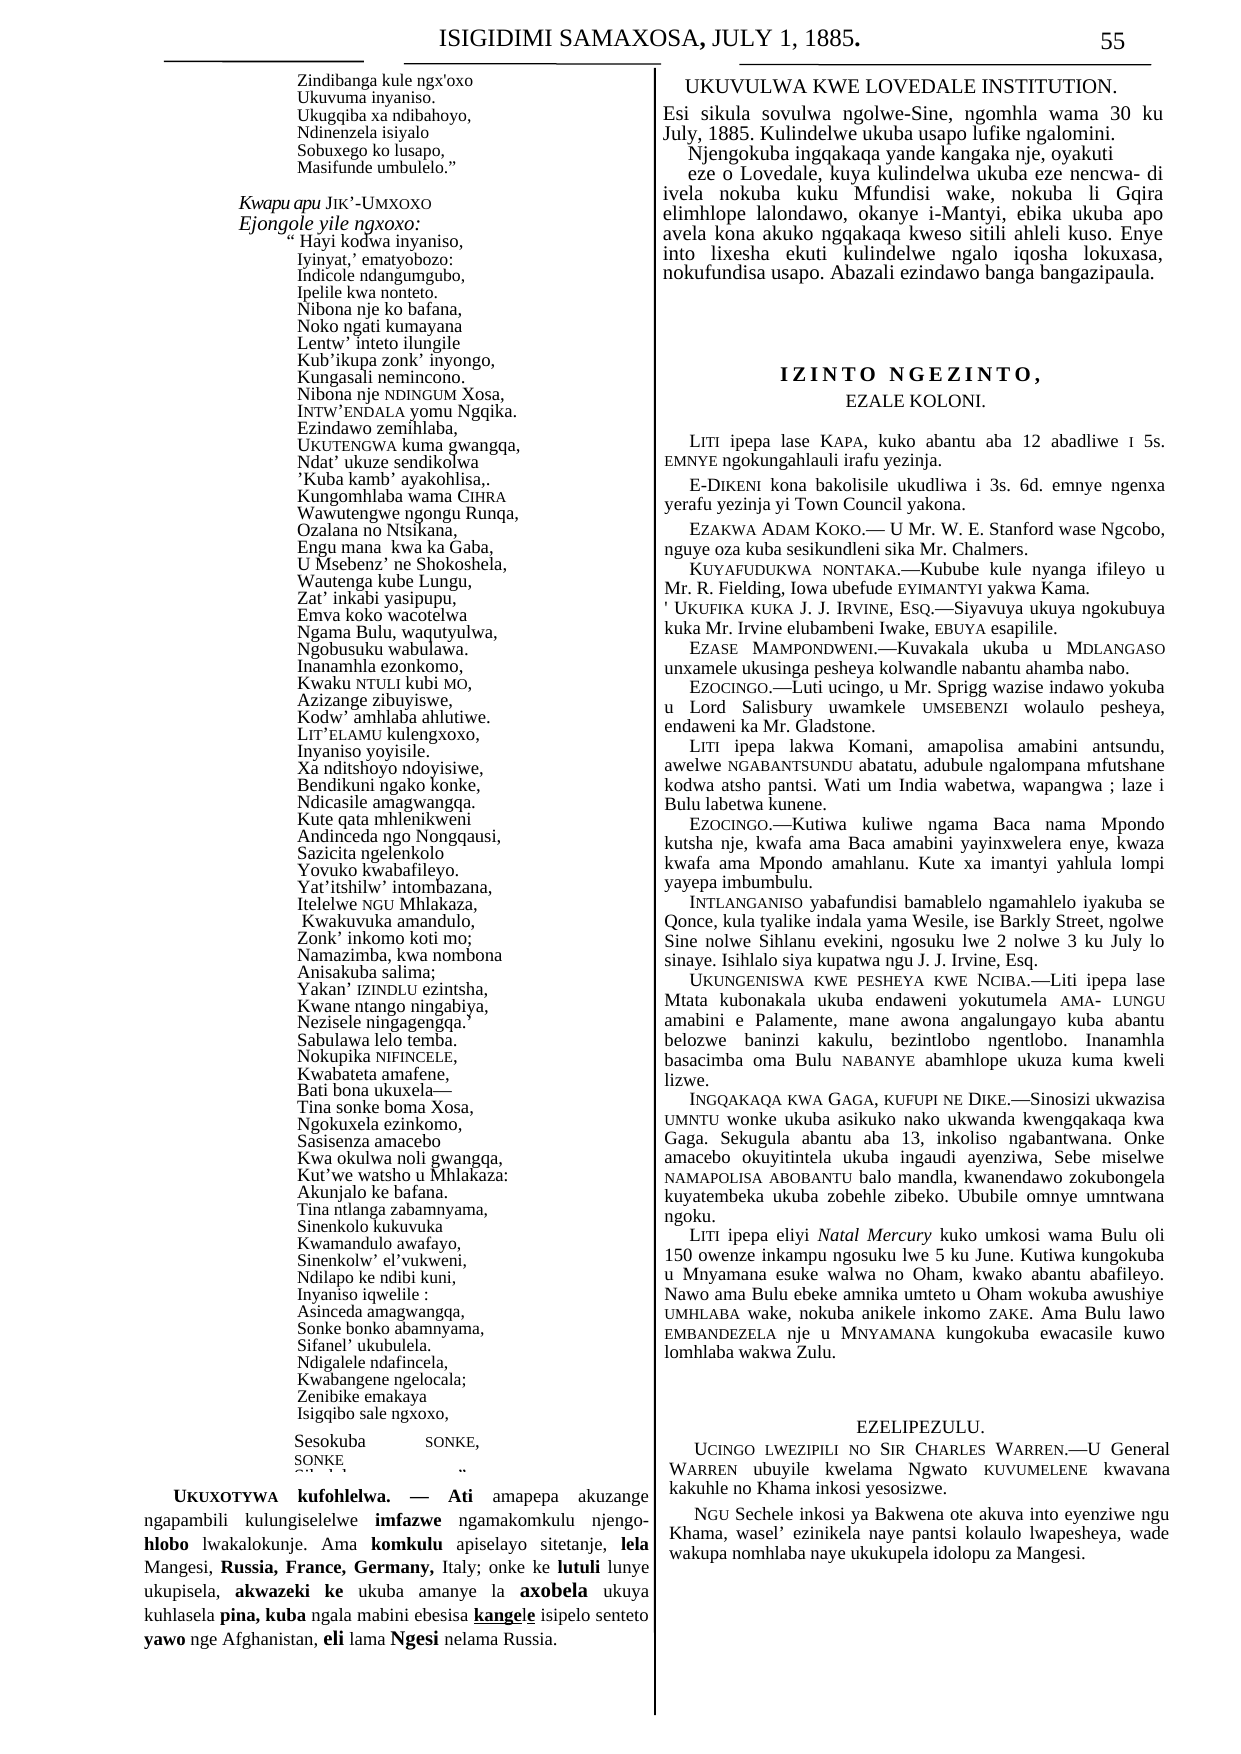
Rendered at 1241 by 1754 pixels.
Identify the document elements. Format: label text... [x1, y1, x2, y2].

text UKUVULWA KWE LOVEDALE INSTITUTION. [684, 77, 1117, 97]
text Ezocingo.—Luti ucingo, u Mr. Sprigg wazise indawo yokuba u Lord Salisbury uwamkele umsebenzi wolaulo pesheya, endaweni ka Mr. Gladstone. [664, 678, 1165, 737]
text Ukugqiba xa ndibahoyo, Ndinenzela isiyalo Sobuxego ko lusapo, Masifunde umbulelo.” [297, 107, 529, 177]
text Kodw’ amhlaba ahlutiwe. [297, 710, 648, 727]
text Yat’itshilw’ intombazana, Itelelwe ngu Mhlakaza, [297, 879, 529, 913]
text Indicole ndangumgubo, Ipelile kwa nonteto. [297, 268, 529, 302]
text Ucingo lwezipili no Sir Charles Warren.—U General Warren ubuyile kwelama Ngwato kuvumelene kwavana kakuhle no Khama inkosi yesosizwe. [669, 1440, 1170, 1498]
text Noko ngati kumayana Lentw’ inteto ilungile [297, 319, 529, 353]
text ' Ukufika kuka J. J. Irvine, Esq.—Siyavuya ukuya ngokubuya kuka Mr. Irvine elubambeni Iwake, ebuya esapilile. [664, 599, 1165, 639]
text Liti ipepa lase Kapa, kuko abantu aba 12 abadliwe i 5s. emnye ngokungahlauli irafu yezinja. [664, 433, 1165, 470]
text Ngu Sechele inkosi ya Bakwena ote akuva into eyenziwe ngu Khama, wasel’ ezinikela naye pantsi kolaulo lwapesheya, wade wakupa nomhlaba naye ukukupela idolopu za Mangesi. [669, 1505, 1170, 1563]
text Iyinyat,’ ematyobozo: [297, 251, 648, 268]
text Zat’ inkabi yasipupu, [297, 591, 648, 608]
text Kwaku ntuli kubi mo, Azizange zibuyiswe, [297, 676, 529, 710]
text 55 [1100, 30, 1125, 55]
text Njengokuba ingqakaqa yande kangaka nje, oyakuti [663, 144, 1164, 164]
text Bati bona ukuxela— [297, 1083, 648, 1100]
text Ezocingo.—Kutiwa kuliwe ngama Baca nama Mpondo kutsha nje, kwafa ama Baca amabini yayinxwelera enye, kwaza kwafa ama Mpondo amahlanu. Kute xa imantyi yahlula lompi yayepa imbumbulu. [664, 815, 1165, 893]
text Intlanganiso yabafundisi bamablelo ngamahlelo iyakuba se Qonce, kula tyalike indala yama Wesile, ise Barkly Street, ngolwe Sine nolwe Sihlanu evekini, ngosuku lwe 2 nolwe 3 ku July lo sinaye. Isihlalo siya kupatwa ngu J. J. Irvine, Esq. [664, 893, 1165, 971]
text Sonke bonko abamnyama, Sifanel’ ukubulela. [297, 1321, 529, 1355]
text Ndigalele ndafincela, Kwabangene ngelocala; Zenibike emakaya [297, 1355, 529, 1406]
text Xa nditshoyo ndoyisiwe, Bendikuni ngako konke, Ndicasile amagwangqa. [297, 761, 529, 812]
text E-Dikeni kona bakolisile ukudliwa i 3s. 6d. emnye ngenxa yerafu yezinja yi Town Council yakona. [664, 476, 1165, 514]
text Isigqibo sale ngxoxo, [297, 1406, 529, 1423]
text Lit’elamu kulengxoxo, Inyaniso yoyisile. [297, 727, 529, 761]
text Liti ipepa eliyi Natal Mercury kuko umkosi wama Bulu oli 150 owenze inkampu ngosuku lwe 5 ku June. Kutiwa kungokuba u Mnyamana esuke walwa no Oham, kwako abantu abafileyo. Nawo ama Bulu ebeke amnika umteto u Oham wokuba awushiye umhlaba wake, nokuba anikele inkomo zake. Ama Bulu lawo embandezela nje u Mnyamana kungokuba ewacasile kuwo lomhlaba wakwa Zulu. [664, 1226, 1165, 1363]
text Engu mana kwa ka Gaba, [297, 540, 648, 557]
text Nibona nje ndingum Xosa, Intw’endala yomu Ngqika. Ezindawo zemihlaba, Ukutengwa kuma gwangqa, Ndat’ ukuze sendikolwa ’Kuba kamb’ ayakohlisa,. Kungomhlaba wama Cihra Wawutengwe ngongu Runqa, Ozalana no Ntsikana, [297, 387, 529, 540]
text eze o Lovedale, kuya kulindelwa ukuba eze nencwa- di ivela nokuba kuku Mfundisi wake, nokuba li Gqira elimhlope lalondawo, okanye i-Mantyi, ebika ukuba apo avela kona akuko ngqakaqa kweso sitili ahleli kuso. Enye into lixesha ekuti kulindelwe ngalo iqosha lokuxasa, nokufundisa usapo. Abazali ezindawo banga bangazipaula. [663, 164, 1164, 284]
text Tina ntlanga zabamnyama, Sinenkolo kukuvuka Kwamandulo awafayo, Sinenkolw’ el’vukweni, [297, 1202, 529, 1270]
text IZINTO NGEZINTO, [660, 364, 1159, 385]
text Ejongole yile ngxoxo: [238, 213, 648, 234]
text Yakan’ izindlu ezintsha, Kwane ntango ningabiya, Nezisele ningagengqa.’ Sabulawa lelo temba. Nokupika nifincele, Kwabateta amafene, [297, 981, 529, 1083]
text Kwakuvuka amandulo, [297, 913, 648, 931]
subtitle ISIGIDIMI SAMAXOSA, JULY 1, 1885. [108, 27, 860, 52]
text Ingqakaqa kwa Gaga, kufupi ne Dike.—Sinosizi ukwazisa umntu wonke ukuba asikuko nako ukwanda kwengqakaqa kwa Gaga. Sekugula abantu aba 13, inkoliso ngabantwana. Onke amacebo okuyitintela ukuba ingaudi ayenziwa, Sebe miselwe namapolisa abobantu balo mandla, kwanendawo zokubongela kuyatembeka ukuba zobehle zibeko. Ububile omnye umntwana ngoku. [664, 1090, 1165, 1226]
text Ezase Mampondweni.—Kuvakala ukuba u Mdlangaso unxamele ukusinga pesheya kolwandle nabantu ahamba nabo. [664, 639, 1165, 678]
text EZELIPEZULU. [671, 1419, 1170, 1438]
text Esi sikula sovulwa ngolwe-Sine, ngomhla wama 30 ku July, 1885. Kulindelwe ukuba usapo lufike ngalomini. [663, 105, 1164, 144]
text Emva koko wacotelwa Ngama Bulu, waqutyulwa, Ngobusuku wabulawa. Inanamhla ezonkomo, [297, 608, 529, 676]
text Kwapu apu Jik’-Umxoxo [238, 194, 648, 213]
text Ndilapo ke ndibi kuni, Inyaniso iqwelile : [297, 1270, 529, 1304]
text U Msebenz’ ne Shokoshela, Wautenga kube Lungu, [297, 557, 529, 591]
text Ezakwa Adam Koko.— U Mr. W. E. Stanford wase Ngcobo, nguye oza kuba sesikundleni sika Mr. Chalmers. [664, 520, 1165, 559]
text Zonk’ inkomo koti mo; Namazimba, kwa nombona Anisakuba salima; [297, 931, 529, 981]
text Ukungeniswa kwe pesheya kwe Nciba.—Liti ipepa lase Mtata kubonakala ukuba endaweni yokutumela ama- lungu amabini e Palamente, mane awona angalungayo kuba abantu belozwe baninzi kakulu, bezintlobo ngentlobo. Inanamhla basacimba oma Bulu nabanye abamhlope ukuza kuma kweli lizwe. [664, 971, 1165, 1090]
text Zindibanga kule ngx'oxo Ukuvuma inyaniso. [297, 72, 529, 107]
text Asinceda amagwangqa, [297, 1304, 648, 1321]
text Kute qata mhlenikweni Andinceda ngo Nongqausi, Sazicita ngelenkolo Yovuko kwabafileyo. [297, 812, 529, 879]
text “ Hayi kodwa inyaniso, [286, 234, 648, 251]
text Sesokuba sonke, sonke [294, 1433, 479, 1468]
text Kuyafudukwa nontaka.—Kubube kule nyanga ifileyo u Mr. R. Fielding, Iowa ubefude eyimantyi yakwa Kama. [664, 559, 1165, 599]
text Nibona nje ko bafana, [297, 302, 648, 319]
text Ukuxotywa kufohlelwa. — Ati amapepa akuzange ngapambili kulungiselelwe imfazwe ngamakomkulu njengo- hlobo lwakalokunje. Ama komkulu apiselayo sitetanje, lela Mangesi, Russia, France, Germany, Italy; onke ke lutuli lunye ukupisela, akwazeki ke ukuba amanye la axobela ukuya kuhlasela pina, kuba ngala mabini ebesisa kangele isipelo senteto yawo nge Afghanistan, eli lama Ngesi nelama Russia. [144, 1483, 649, 1651]
text Liti ipepa lakwa Komani, amapolisa amabini antsundu, awelwe ngabantsundu abatatu, adubule ngalompana mfutshane kodwa atsho pantsi. Wati um India wabetwa, wapangwa ; laze i Bulu labetwa kunene. [664, 737, 1165, 815]
text Tina sonke boma Xosa, Ngokuxela ezinkomo, Sasisenza amacebo Kwa okulwa noli gwangqa, Kut’we watsho u Mhlakaza: Akunjalo ke bafana. [297, 1100, 529, 1202]
text EZALE KOLONI. [666, 392, 1165, 411]
text Kub’ikupa zonk’ inyongo, Kungasali nemincono. [297, 353, 529, 387]
